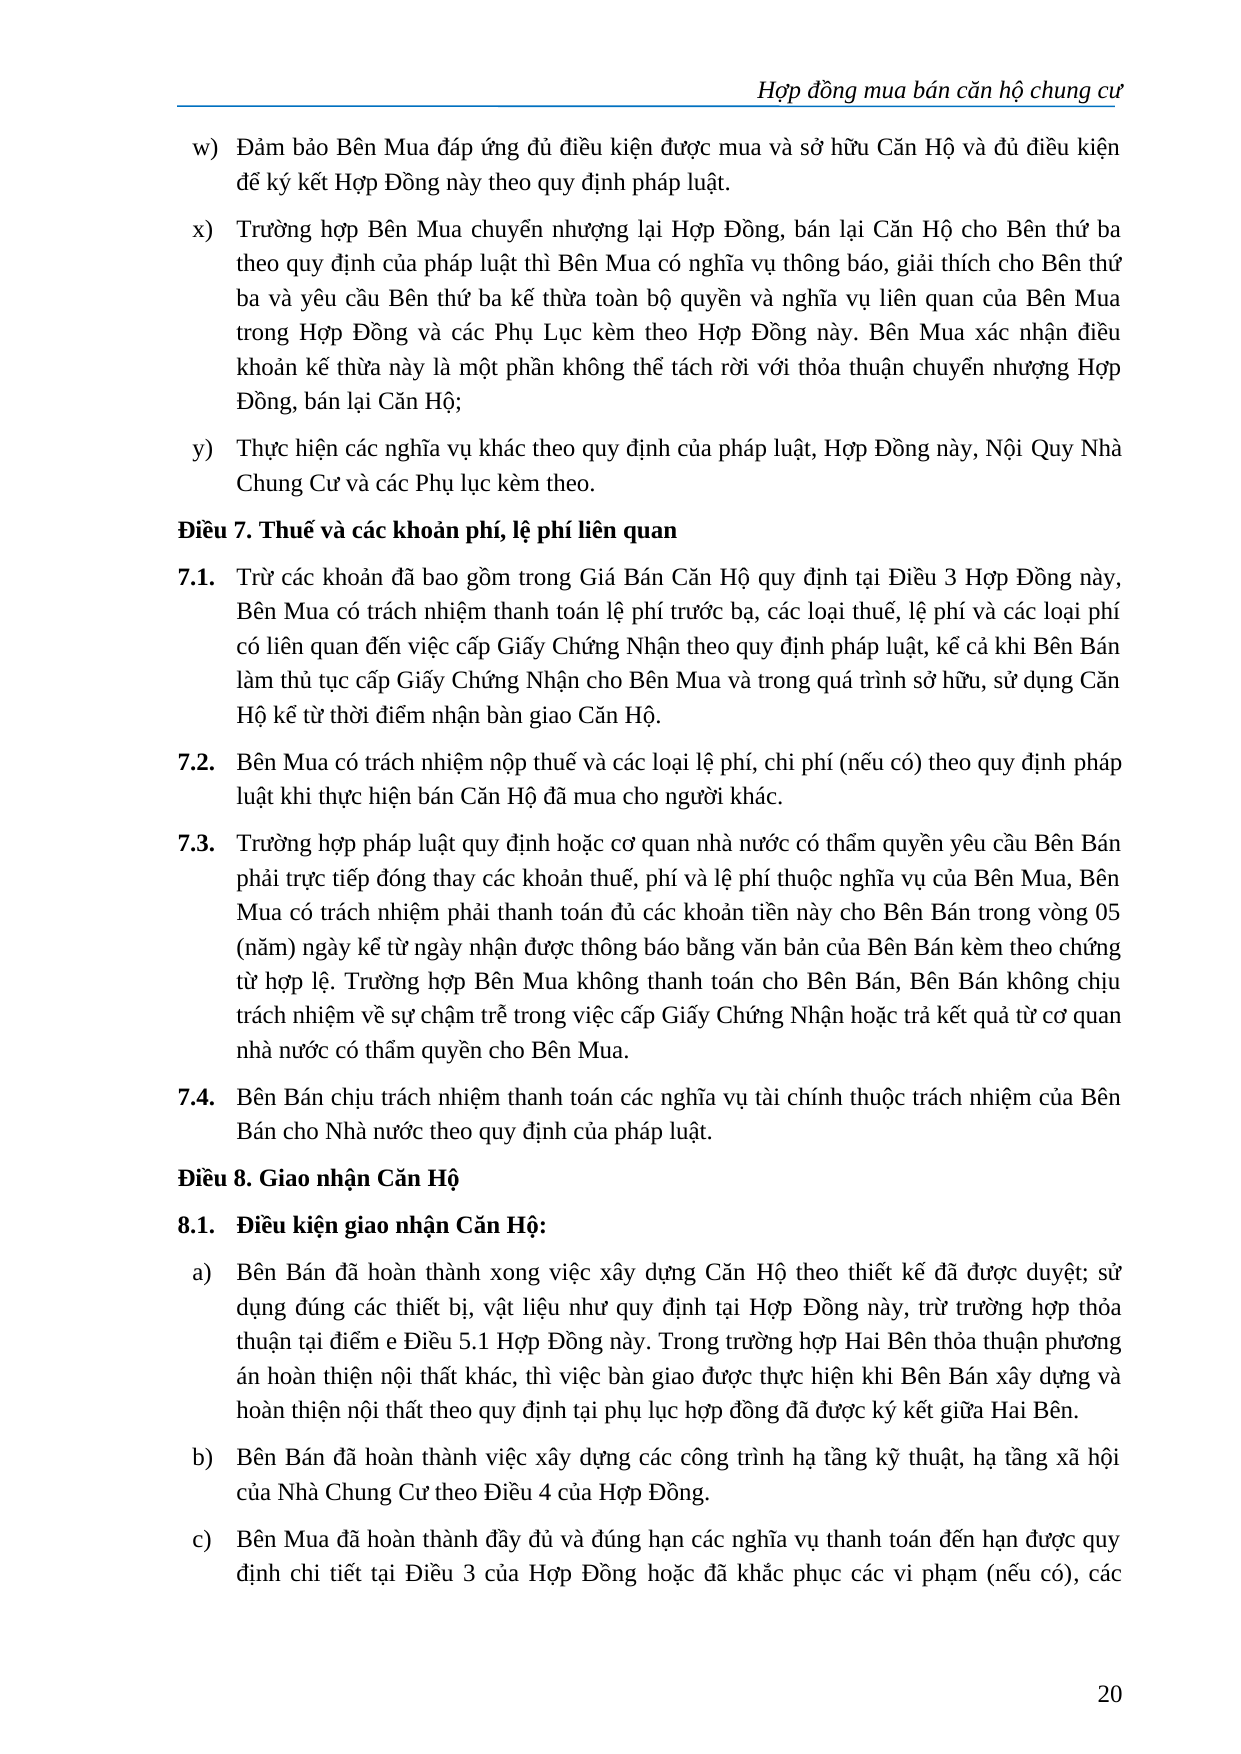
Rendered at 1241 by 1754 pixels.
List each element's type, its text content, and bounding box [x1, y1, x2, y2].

list Trường hợp Bên Mua chuyển nhượng lại Hợp Đồng, bán lại Căn Hộ cho Bên thứ ba theo quy định của pháp luật thì Bên Mua có nghĩa vụ thông báo, giải thích cho Bên thứ ba và yêu cầu Bên thứ ba kế thừa toàn bộ quyền và nghĩa vụ liên quan của Bên Mua trong Hợp Đồng và các Phụ Lục kèm theo Hợp Đồng này. Bên Mua xác nhận điều khoản kế thừa này là một phần không thể tách rời với thỏa thuận chuyển nhượng Hợp Đồng, bán lại Căn Hộ; [192, 214, 1122, 415]
list Thực hiện các nghĩa vụ khác theo quy định của pháp luật, Hợp Đồng này, Nội Quy Nhà Chung Cư và các Phụ lục kèm theo. [192, 433, 1122, 497]
list Bên Bán chịu trách nhiệm thanh toán các nghĩa vụ tài chính thuộc trách nhiệm của Bên Bán cho Nhà nước theo quy định của pháp luật. [177, 1082, 1122, 1145]
list Trừ các khoản đã bao gồm trong Giá Bán Căn Hộ quy định tại Điều 3 Hợp Đồng này, Bên Mua có trách nhiệm thanh toán lệ phí trước bạ, các loại thuế, lệ phí và các loại phí có liên quan đến việc cấp Giấy Chứng Nhận theo quy định pháp luật, kể cả khi Bên Bán làm thủ tục cấp Giấy Chứng Nhận cho Bên Mua và trong quá trình sở hữu, sử dụng Căn Hộ kể từ thời điểm nhận bàn giao Căn Hộ. [177, 562, 1122, 728]
list Trường hợp pháp luật quy định hoặc cơ quan nhà nước có thẩm quyền yêu cầu Bên Bán phải trực tiếp đóng thay các khoản thuế, phí và lệ phí thuộc nghĩa vụ của Bên Mua, Bên Mua có trách nhiệm phải thanh toán đủ các khoản tiền này cho Bên Bán trong vòng 05 (năm) ngày kể từ ngày nhận được thông báo bằng văn bản của Bên Bán kèm theo chứng từ hợp lệ. Trường hợp Bên Mua không thanh toán cho Bên Bán, Bên Bán không chịu trách nhiệm về sự chậm trễ trong việc cấp Giấy Chứng Nhận hoặc trả kết quả từ cơ quan nhà nước có thẩm quyền cho Bên Mua. [177, 828, 1122, 1064]
list Điều kiện giao nhận Căn Hộ: [177, 1210, 1122, 1239]
subtitle Điều 8. Giao nhận Căn Hộ [177, 1163, 1122, 1192]
list Bên Mua có trách nhiệm nộp thuế và các loại lệ phí, chi phí (nếu có) theo quy định pháp luật khi thực hiện bán Căn Hộ đã mua cho người khác. [177, 747, 1122, 810]
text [192, 1524, 1122, 1587]
text a) Bên Bán đã hoàn thành xong việc xây dựng Căn Hộ theo thiết kế đã được duyệt; sử dụng đúng các thiết bị, vật liệu như quy định tại Hợp Đồng này, trừ trường hợp thỏa thuận tại điểm e Điều 5.1 Hợp Đồng này. Trong trường hợp Hai Bên thỏa thuận phương án hoàn thiện nội thất khác, thì việc bàn giao được thực hiện khi Bên Bán xây dựng và hoàn thiện nội thất theo quy định tại phụ lục hợp đồng đã được ký kết giữa Hai Bên. [192, 1257, 1122, 1424]
subtitle Điều 7. Thuế và các khoản phí, lệ phí liên quan [177, 515, 1122, 543]
text b) Bên Bán đã hoàn thành việc xây dựng các công trình hạ tầng kỹ thuật, hạ tầng xã hội của Nhà Chung Cư theo Điều 4 của Hợp Đồng. [192, 1442, 1122, 1506]
list Đảm bảo Bên Mua đáp ứng đủ điều kiện được mua và sở hữu Căn Hộ và đủ điều kiện để ký kết Hợp Đồng này theo quy định pháp luật. [192, 132, 1122, 196]
